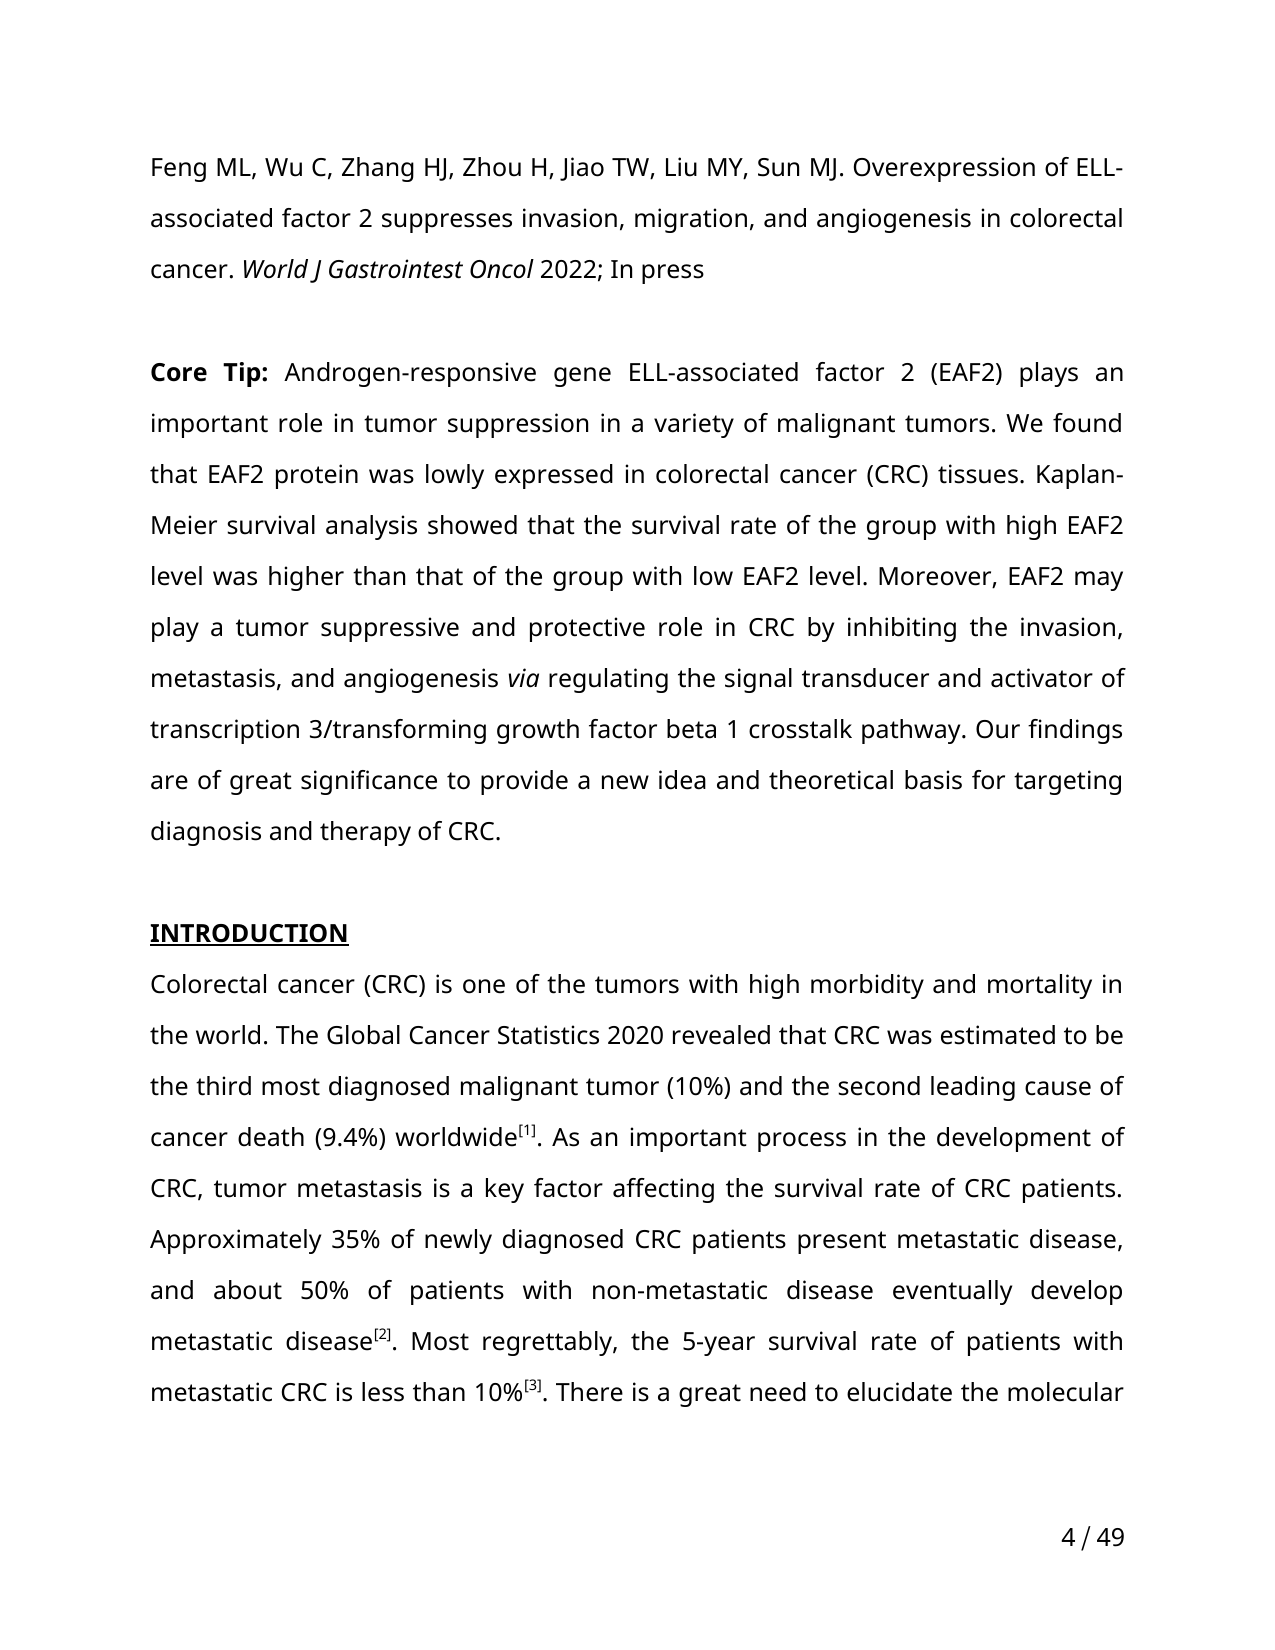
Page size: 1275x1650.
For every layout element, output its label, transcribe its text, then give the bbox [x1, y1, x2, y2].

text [150, 967, 1125, 1409]
text Core Tip: Androgen-responsive gene ELL-associated factor 2 (EAF2) plays an important role in tumor suppression in a variety of malignant tumors. We found that EAF2 protein was lowly expressed in colorectal cancer (CRC) tissues. Kaplan-Meier survival analysis showed that the survival rate of the group with high EAF2 level was higher than that of the group with low EAF2 level. Moreover, EAF2 may play a tumor suppressive and protective role in CRC by inhibiting the invasion, metastasis, and angiogenesis via regulating the signal transducer and activator of transcription 3/transforming growth factor beta 1 crosstalk pathway. Our findings are of great significance to provide a new idea and theoretical basis for targeting diagnosis and therapy of CRC. [150, 354, 1125, 848]
text INTRODUCTION [150, 916, 1125, 950]
text Feng ML, Wu C, Zhang HJ, Zhou H, Jiao TW, Liu MY, Sun MJ. Overexpression of ELL-associated factor 2 suppresses invasion, migration, and angiogenesis in colorectal cancer. World J Gastrointest Oncol 2022; In press [150, 150, 1125, 286]
